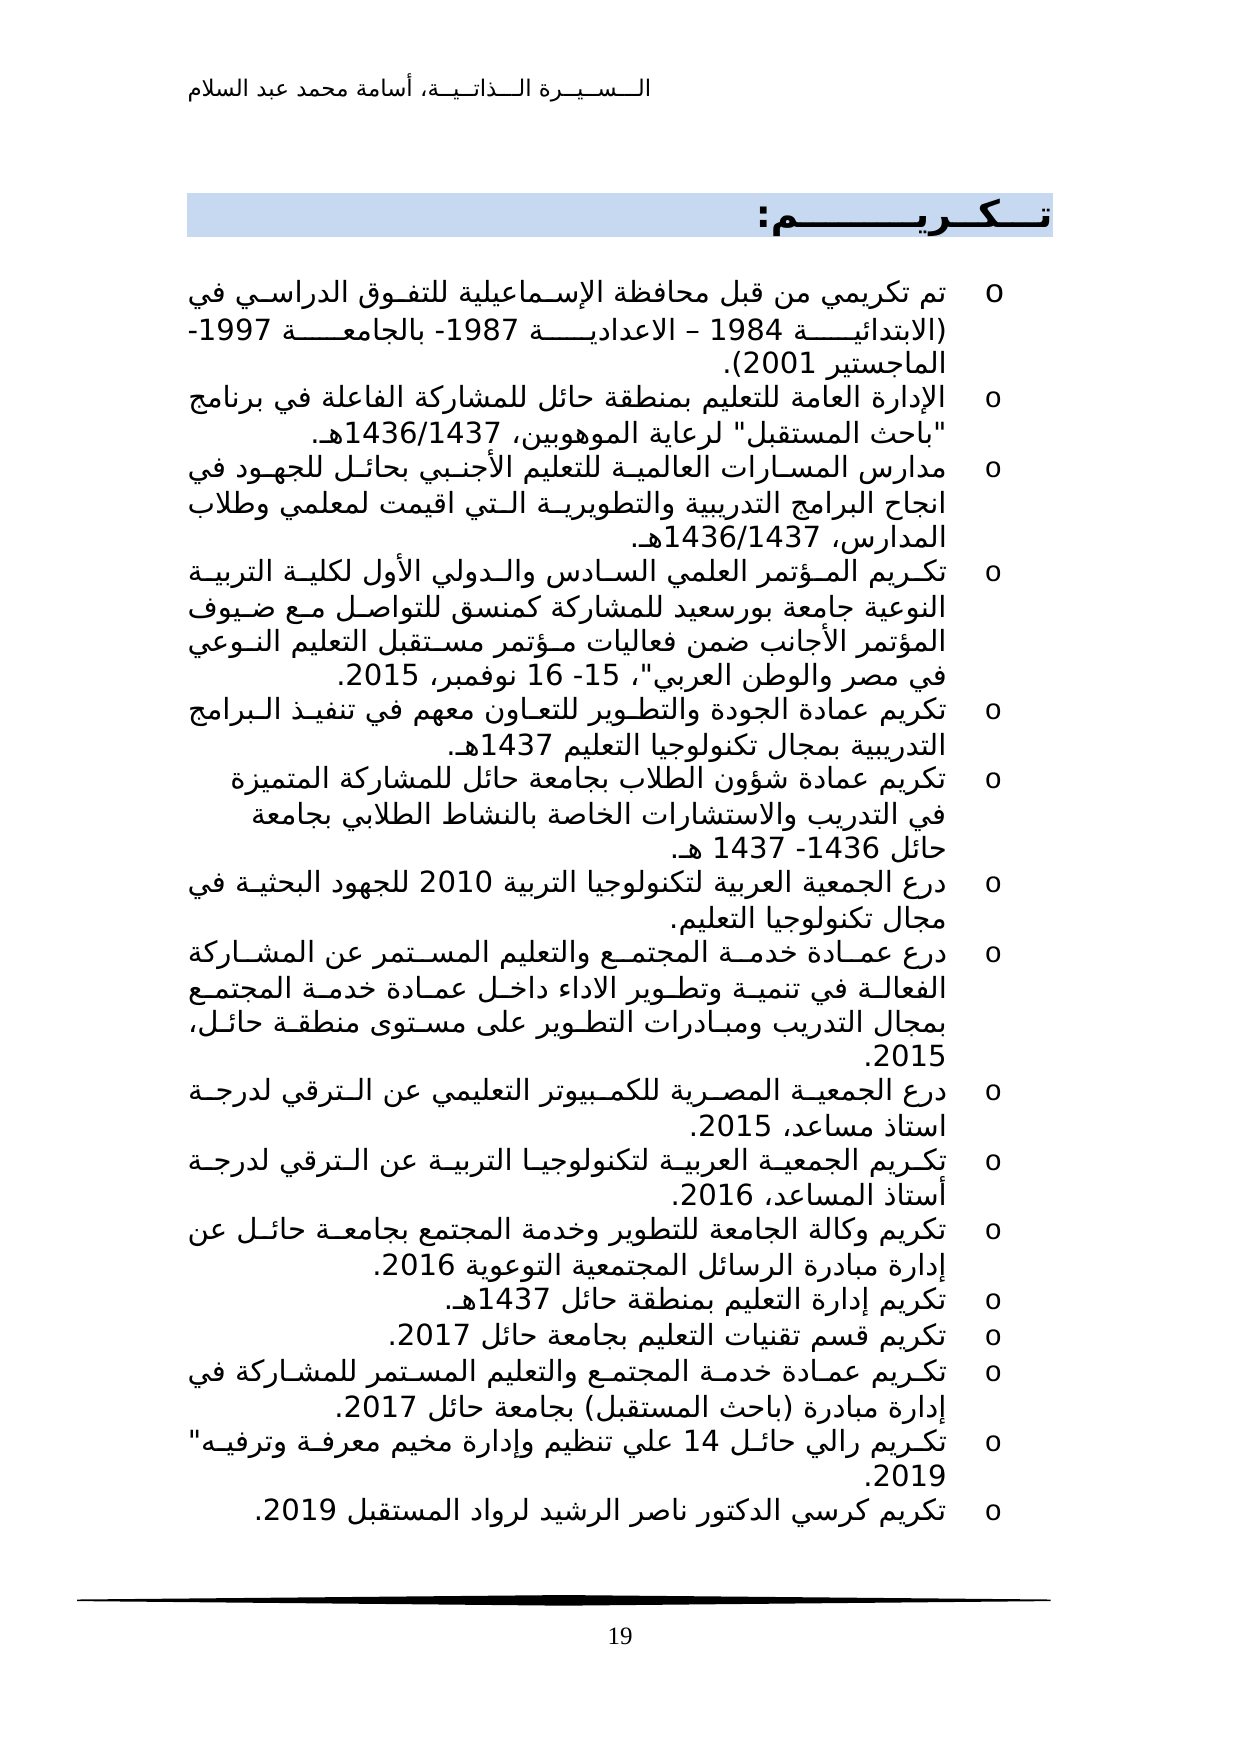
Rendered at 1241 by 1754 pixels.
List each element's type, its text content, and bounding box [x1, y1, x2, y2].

list تكريم وكالة الجامعة للتطوير وخدمة المجتمع بجامعة حائل عن إدارة مبادرة الرسائل المجتمعية التوعوية 2016. [187, 1213, 984, 1282]
list درع الجمعية العربية لتكنولوجيا التربية 2010 للجهود البحثية في مجال تكنولوجيا التعليم. [187, 866, 984, 935]
list تكريم كرسي الدكتور ناصر الرشيد لرواد المستقبل 2019. [187, 1494, 984, 1529]
text تـــكــريـــــــــم: [187, 193, 1053, 237]
list الإدارة العامة للتعليم بمنطقة حائل للمشاركة الفاعلة في برنامج "باحث المستقبل" لرعاية الموهوبين، 1436/1437هـ. [187, 381, 984, 451]
list تم تكريمي من قبل محافظة الإسماعيلية للتفوق الدراسي في (الابتدائية 1984 – الاعدادية 1987- بالجامعة 1997- الماجستير 2001). [187, 275, 984, 381]
list درع عمادة خدمة المجتمع والتعليم المستمر عن المشاركة الفعالة في تنمية وتطوير الاداء داخل عمادة خدمة المجتمع بمجال التدريب ومبادرات التطوير على مستوى منطقة حائل، 2015. [187, 935, 984, 1073]
list تكريم رالي حائل 14 علي تنظيم وإدارة مخيم معرفة وترفيه" 2019. [187, 1424, 984, 1494]
list تكريم إدارة التعليم بمنطقة حائل 1437هـ. [187, 1282, 984, 1318]
list تكريم المؤتمر العلمي السادس والدولي الأول لكلية التربية النوعية جامعة بورسعيد للمشاركة كمنسق للتواصل مع ضيوف المؤتمر الأجانب ضمن فعاليات مؤتمر مستقبل التعليم النوعي في مصر والوطن العربي"، 15- 16 نوفمبر، 2015. [187, 554, 984, 692]
list مدارس المسارات العالمية للتعليم الأجنبي بحائل للجهود في انجاح البرامج التدريبية والتطويرية التي اقيمت لمعلمي وطلاب المدارس، 1436/1437هـ. [187, 451, 984, 554]
list تكريم قسم تقنيات التعليم بجامعة حائل 2017. [187, 1318, 984, 1354]
list تكريم الجمعية العربية لتكنولوجيا التربية عن الترقي لدرجة أستاذ المساعد، 2016. [187, 1143, 984, 1213]
list تكريم عمادة شؤون الطلاب بجامعة حائل للمشاركة المتميزة في التدريب والاستشارات الخاصة بالنشاط الطلابي بجامعة حائل 1436- 1437 هـ. [187, 762, 984, 866]
list تكريم عمادة الجودة والتطوير للتعاون معهم في تنفيذ البرامج التدريبية بمجال تكنولوجيا التعليم 1437هـ. [187, 692, 984, 762]
list درع الجمعية المصرية للكمبيوتر التعليمي عن الترقي لدرجة استاذ مساعد، 2015. [187, 1073, 984, 1143]
list تكريم عمادة خدمة المجتمع والتعليم المستمر للمشاركة في إدارة مبادرة (باحث المستقبل) بجامعة حائل 2017. [187, 1354, 984, 1424]
